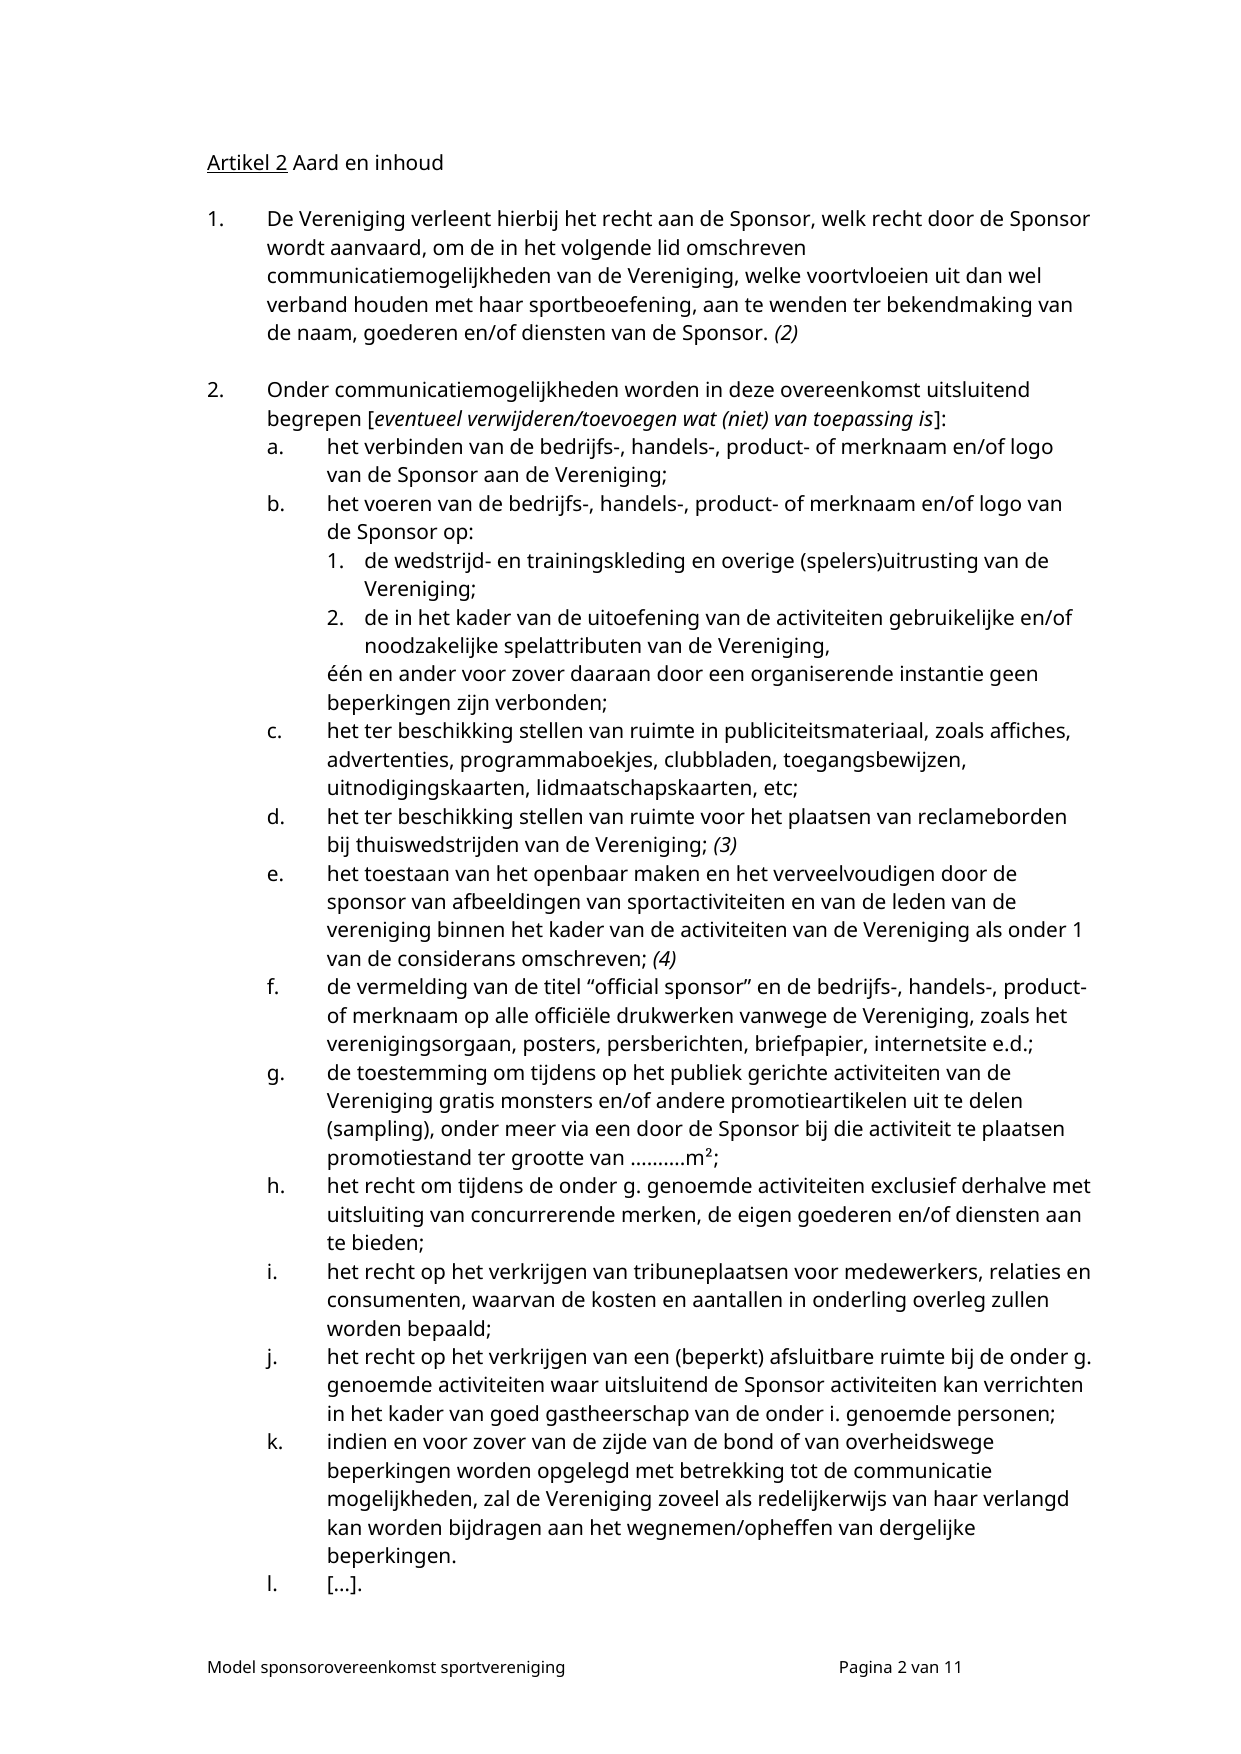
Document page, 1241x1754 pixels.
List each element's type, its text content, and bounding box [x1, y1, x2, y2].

list het voeren van de bedrijfs-, handels-, product- of merknaam en/of logo van de Sponsor op: [267, 489, 1092, 546]
list het verbinden van de bedrijfs-, handels-, product- of merknaam en/of logo van de Sponsor aan de Vereniging; [267, 432, 1092, 489]
list de wedstrijd- en trainingskleding en overige (spelers)uitrusting van de Vereniging; [327, 546, 1092, 603]
list De Vereniging verleent hierbij het recht aan de Sponsor, welk recht door de Sponsor wordt aanvaard, om de in het volgende lid omschreven communicatiemogelijkheden van de Vereniging, welke voortvloeien uit dan wel verband houden met haar sportbeoefening, aan te wenden ter bekendmaking van de naam, goederen en/of diensten van de Sponsor. (2) [207, 204, 1092, 347]
list het toestaan van het openbaar maken en het verveelvoudigen door de sponsor van afbeeldingen van sportactiviteiten en van de leden van de vereniging binnen het kader van de activiteiten van de Vereniging als onder 1 van de considerans omschreven; (4) [267, 859, 1092, 972]
list het recht op het verkrijgen van een (beperkt) afsluitbare ruimte bij de onder g. genoemde activiteiten waar uitsluitend de Sponsor activiteiten kan verrichten in het kader van goed gastheerschap van de onder i. genoemde personen; [267, 1342, 1092, 1427]
text één en ander voor zover daaraan door een organiserende instantie geen beperkingen zijn verbonden; [327, 659, 1092, 716]
list de toestemming om tijdens op het publiek gerichte activiteiten van de Vereniging gratis monsters en/of andere promotieartikelen uit te delen (sampling), onder meer via een door de Sponsor bij die activiteit te plaatsen promotiestand ter grootte van ……….m²; [267, 1058, 1092, 1171]
list de vermelding van de titel “official sponsor” en de bedrijfs-, handels-, product- of merknaam op alle officiële drukwerken vanwege de Vereniging, zoals het verenigingsorgaan, posters, persberichten, briefpapier, internetsite e.d.; [267, 972, 1092, 1058]
list het recht op het verkrijgen van tribuneplaatsen voor medewerkers, relaties en consumenten, waarvan de kosten en aantallen in onderling overleg zullen worden bepaald; [267, 1257, 1092, 1342]
list Onder communicatiemogelijkheden worden in deze overeenkomst uitsluitend begrepen [eventueel verwijderen/toevoegen wat (niet) van toepassing is]: [207, 375, 1092, 432]
list het ter beschikking stellen van ruimte voor het plaatsen van reclameborden bij thuiswedstrijden van de Vereniging; (3) [267, 802, 1092, 859]
text Artikel 2 Aard en inhoud [207, 148, 1092, 176]
list het recht om tijdens de onder g. genoemde activiteiten exclusief derhalve met uitsluiting van concurrerende merken, de eigen goederen en/of diensten aan te bieden; [267, 1171, 1092, 1257]
list het ter beschikking stellen van ruimte in publiciteitsmateriaal, zoals affiches, advertenties, programmaboekjes, clubbladen, toegangsbewijzen, uitnodigingskaarten, lidmaatschapskaarten, etc; [267, 716, 1092, 802]
list de in het kader van de uitoefening van de activiteiten gebruikelijke en/of noodzakelijke spelattributen van de Vereniging, [327, 603, 1092, 659]
list indien en voor zover van de zijde van de bond of van overheidswege beperkingen worden opgelegd met betrekking tot de communicatie mogelijkheden, zal de Vereniging zoveel als redelijkerwijs van haar verlangd kan worden bijdragen aan het wegnemen/opheffen van dergelijke beperkingen. [267, 1427, 1092, 1569]
list […]. [267, 1569, 1092, 1598]
